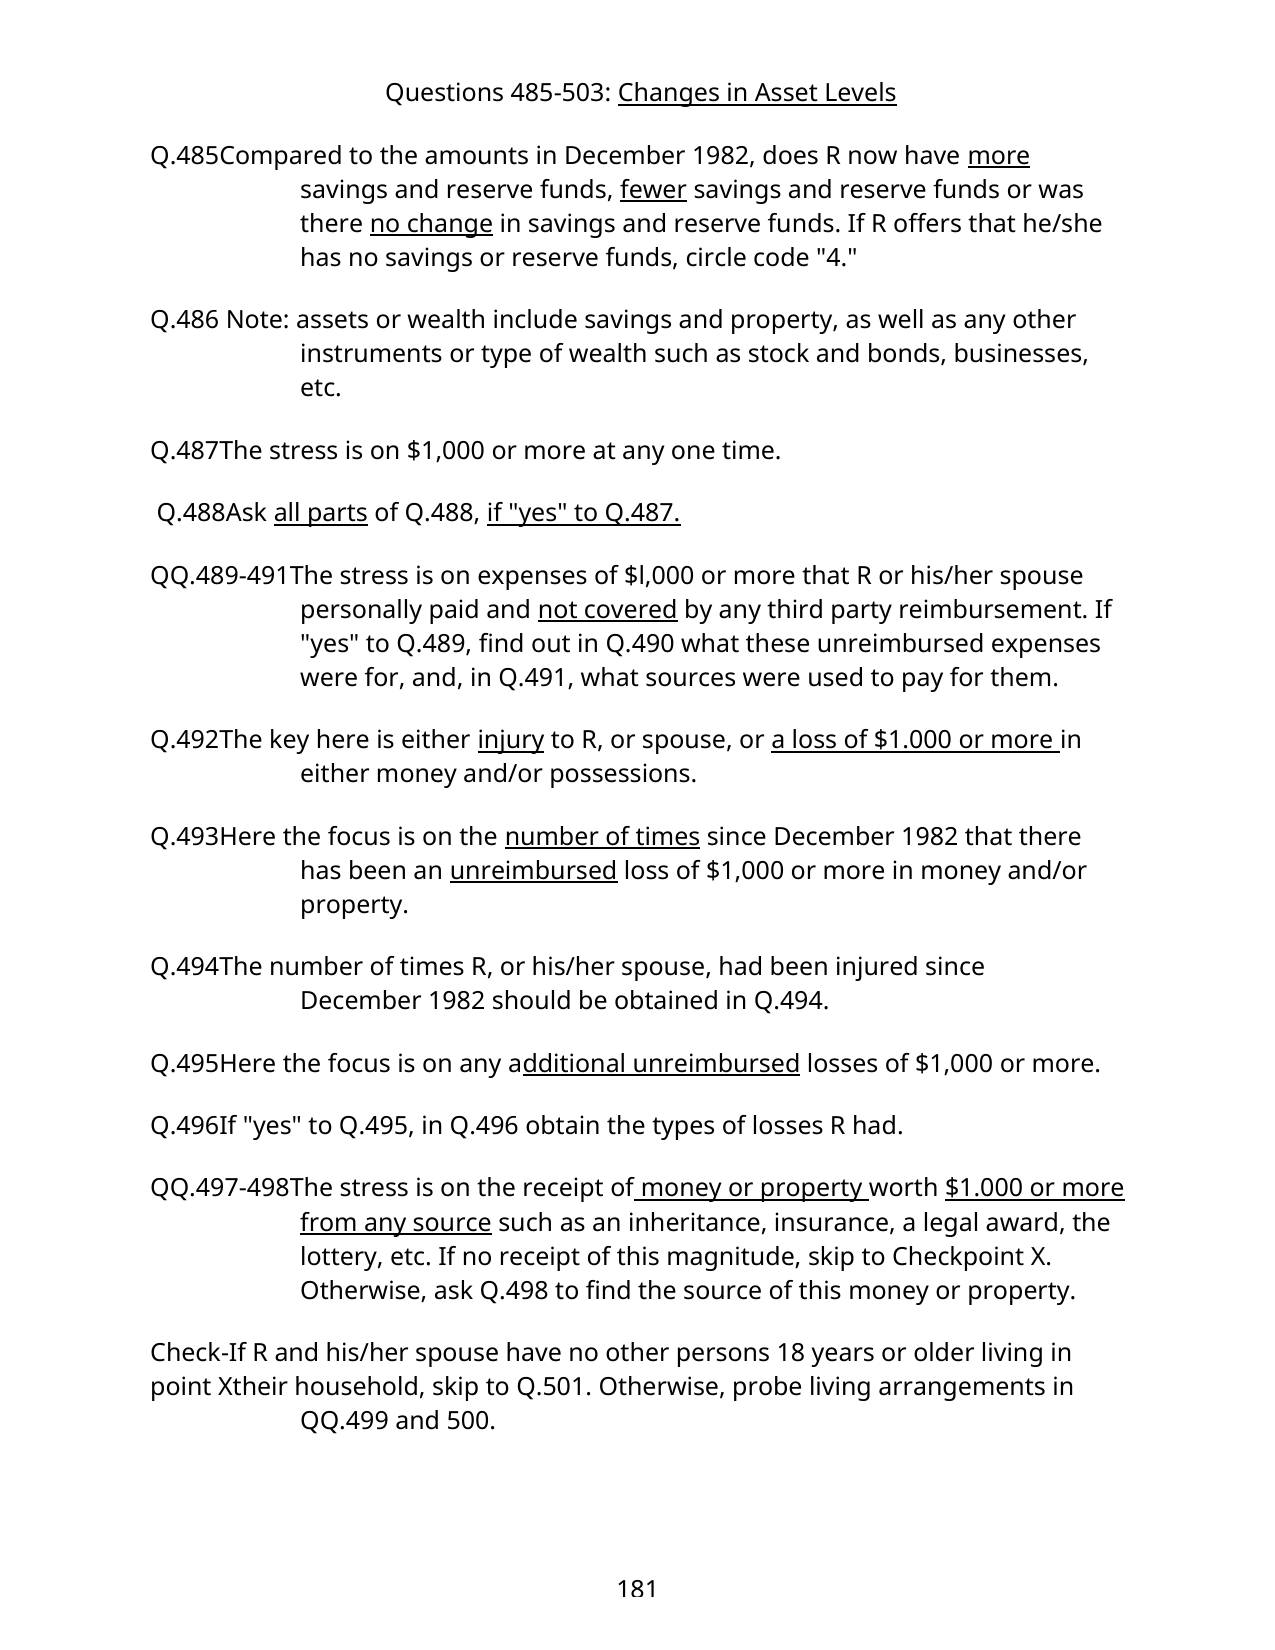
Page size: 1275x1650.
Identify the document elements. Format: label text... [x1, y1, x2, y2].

text Q.486 Note: assets or wealth include savings and property, as well as any other instruments or type of wealth such as stock and bonds, businesses, etc. [150, 302, 1125, 404]
text Q.487The stress is on $1,000 or more at any one time. [150, 432, 1125, 467]
text QQ.489-491The stress is on expenses of $l,000 or more that R or his/her spouse personally paid and not covered by any third party reimbursement. If "yes" to Q.489, find out in Q.490 what these unreimbursed expenses were for, and, in Q.491, what sources were used to pay for them. [150, 557, 1125, 693]
text Q.485Compared to the amounts in December 1982, does R now have more savings and reserve funds, fewer savings and reserve funds or was there no change in savings and reserve funds. If R offers that he/she has no savings or reserve funds, circle code "4." [150, 137, 1125, 274]
text QQ.497-498The stress is on the receipt of money or property worth $1.000 or more from any source such as an inheritance, insurance, a legal award, the lottery, etc. If no receipt of this magnitude, skip to Checkpoint X. Otherwise, ask Q.498 to find the source of this money or property. [150, 1170, 1125, 1306]
text Q.493Here the focus is on the number of times since December 1982 that there has been an unreimbursed loss of $1,000 or more in money and/or property. [150, 818, 1125, 921]
text Questions 485-503: Changes in Asset Levels [150, 75, 1125, 109]
text Q.492The key here is either injury to R, or spouse, or a loss of $1.000 or more in either money and/or possessions. [150, 722, 1125, 790]
text Q.488Ask all parts of Q.488, if "yes" to Q.487. [150, 495, 1125, 529]
text point Xtheir household, skip to Q.501. Otherwise, probe living arrangements in QQ.499 and 500. [150, 1369, 1125, 1437]
text Q.494The number of times R, or his/her spouse, had been injured since December 1982 should be obtained in Q.494. [150, 949, 1125, 1017]
text Q.496If "yes" to Q.495, in Q.496 obtain the types of losses R had. [150, 1108, 1125, 1142]
text Check-If R and his/her spouse have no other persons 18 years or older living in [150, 1335, 1125, 1369]
text Q.495Here the focus is on any additional unreimbursed losses of $1,000 or more. [150, 1045, 1125, 1079]
